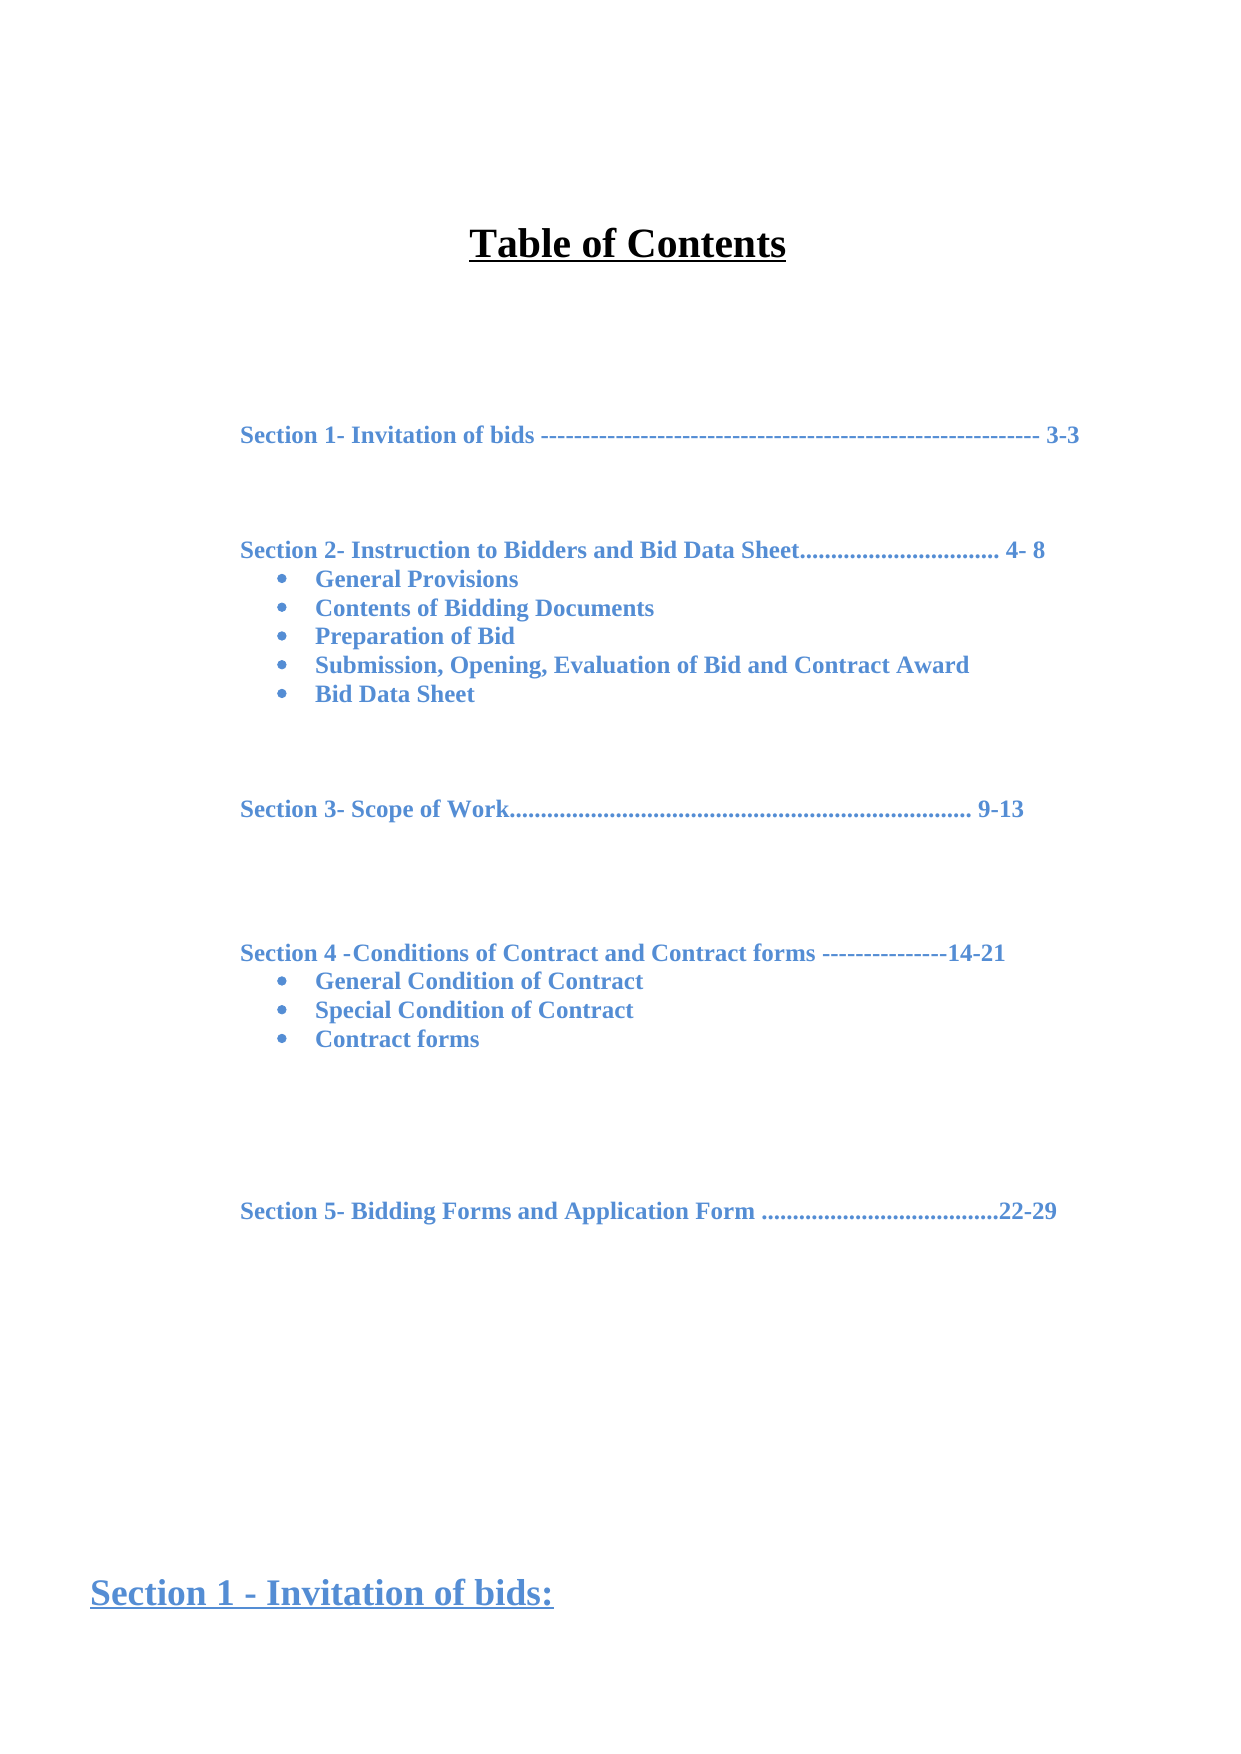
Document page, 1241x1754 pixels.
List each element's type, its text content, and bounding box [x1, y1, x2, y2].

list Special Condition of Contract [277, 995, 1165, 1024]
text Table of Contents [90, 219, 1165, 267]
text Section 4 - Conditions of Contract and Contract forms 14-21 [165, 938, 1165, 966]
list Contract forms [277, 1024, 1165, 1053]
text Section 5- Bidding Forms and Application Form ......................................22-29 [165, 1196, 1165, 1225]
list Submission, Opening, Evaluation of Bid and Contract Award [277, 650, 1165, 679]
text Section 2- Instruction to Bidders and Bid Data Sheet................................ 4- 8 [165, 535, 1165, 564]
list General Condition of Contract [277, 966, 1165, 995]
text Section 3- Scope of Work.......................................................................... 9-13 [165, 794, 1165, 823]
text Section 1 - Invitation of bids: [90, 1570, 1165, 1613]
list Bid Data Sheet [277, 679, 1165, 708]
list Preparation of Bid [277, 621, 1165, 650]
list Contents of Bidding Documents [277, 593, 1165, 621]
list General Provisions [277, 564, 1165, 593]
text Section 1- Invitation of bids ------------------------------------------------------------ 3-3 [165, 420, 1165, 449]
